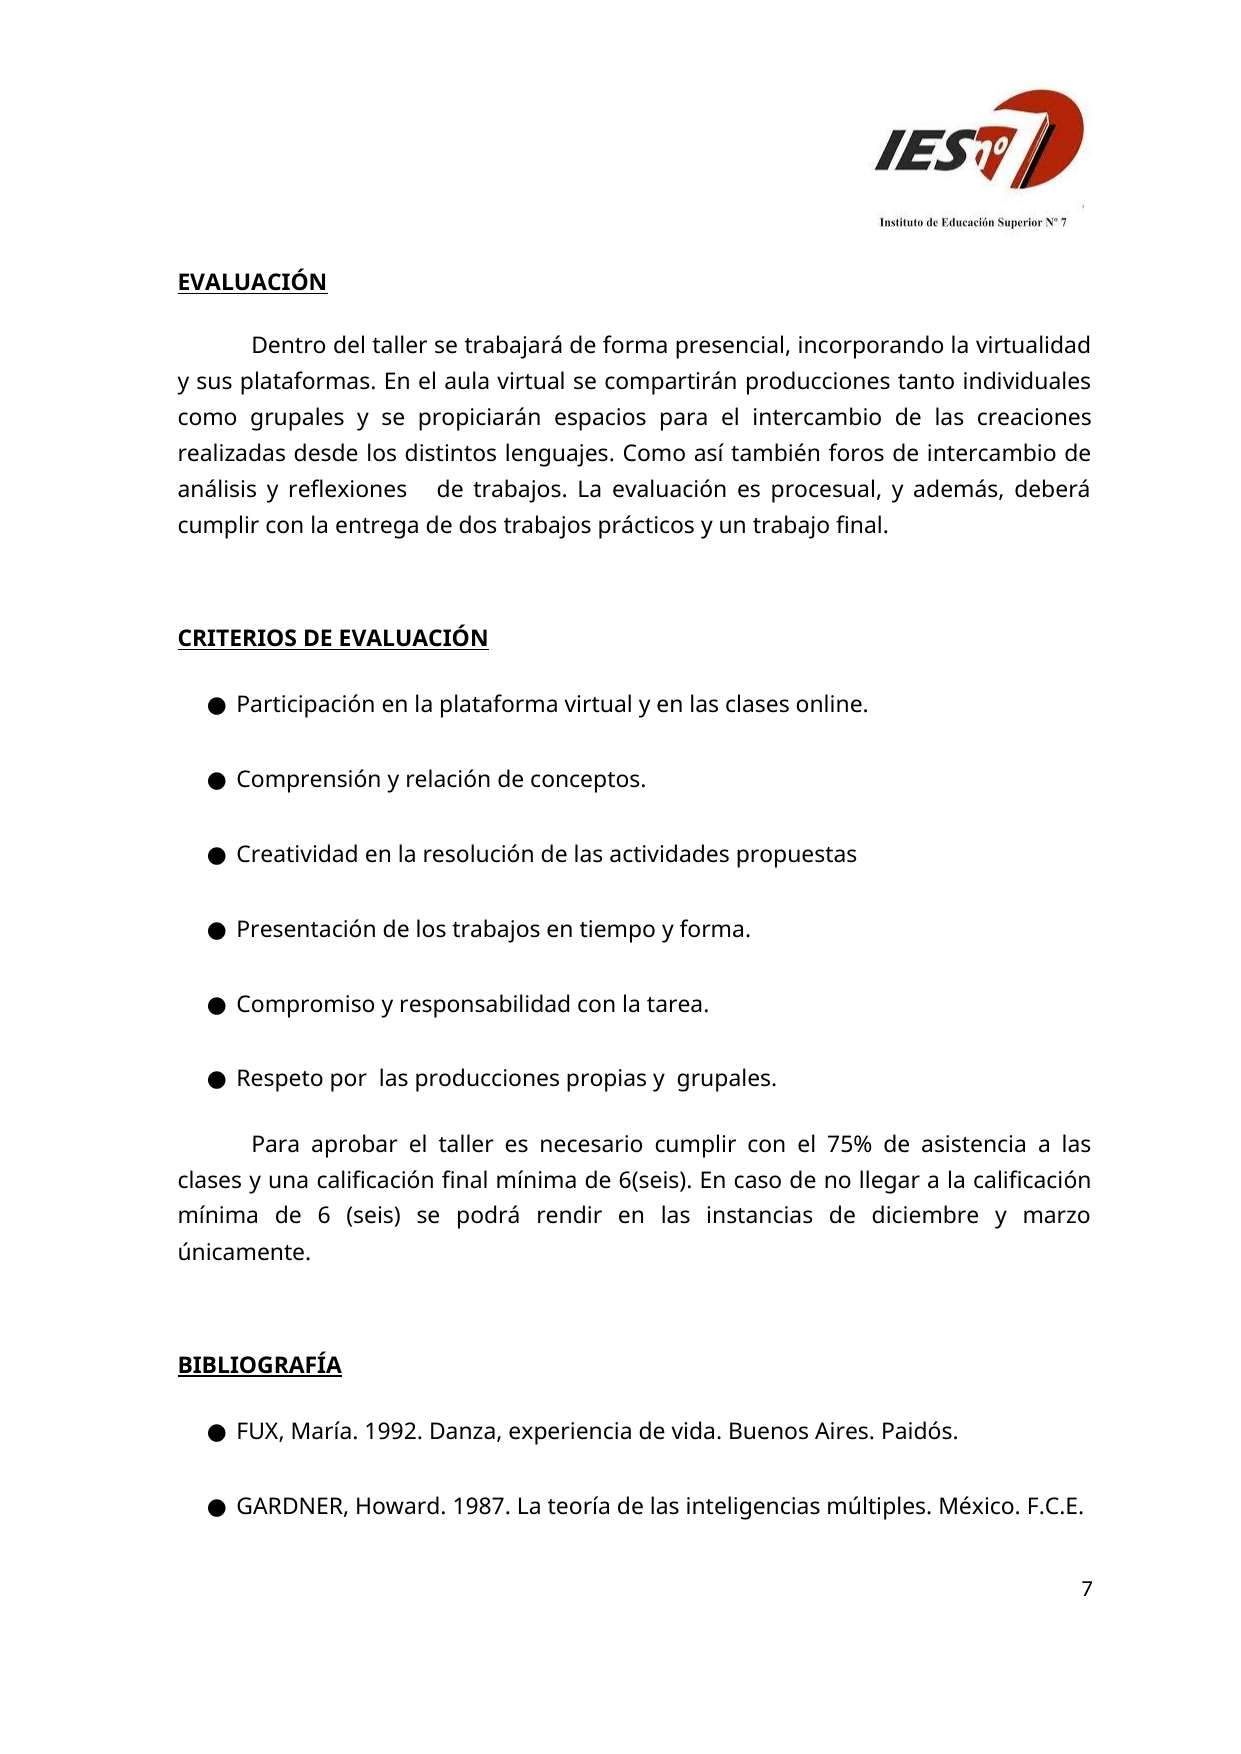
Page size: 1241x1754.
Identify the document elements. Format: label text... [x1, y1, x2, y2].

list Compromiso y responsabilidad con la tarea. [207, 978, 1092, 1025]
list Comprensión y relación de conceptos. [207, 754, 1092, 801]
list Respeto por las producciones propias y grupales. [207, 1053, 1092, 1100]
text Para aprobar el taller es necesario cumplir con el 75% de asistencia a las clases y una calificación final mínima de 6(seis). En caso de no llegar a la calificación mínima de 6 (seis) se podrá rendir en las instancias de diciembre y marzo únicamente. [177, 1128, 1092, 1267]
list Participación en la plataforma virtual y en las clases online. [207, 679, 1092, 726]
list Creatividad en la resolución de las actividades propuestas [207, 828, 1092, 875]
text Dentro del taller se trabajará de forma presencial, incorporando la virtualidad y sus plataformas. En el aula virtual se compartirán producciones tanto individuales como grupales y se propiciarán espacios para el intercambio de las creaciones realizadas desde los distintos lenguajes. Como así también foros de intercambio de análisis y reflexiones de trabajos. La evaluación es procesual, y además, deberá cumplir con la entrega de dos trabajos prácticos y un trabajo final. [177, 329, 1092, 540]
list FUX, María. 1992. Danza, experiencia de vida. Buenos Aires. Paidós. [207, 1406, 1092, 1453]
list GARDNER, Howard. 1987. La teoría de las inteligencias múltiples. México. F.C.E. [207, 1481, 1092, 1527]
text BIBLIOGRAFÍA [177, 1349, 1092, 1380]
picture [869, 42, 1093, 267]
text CRITERIOS DE EVALUACIÓN [177, 622, 1092, 653]
list Presentación de los trabajos en tiempo y forma. [207, 903, 1092, 950]
text EVALUACIÓN [177, 266, 1092, 298]
